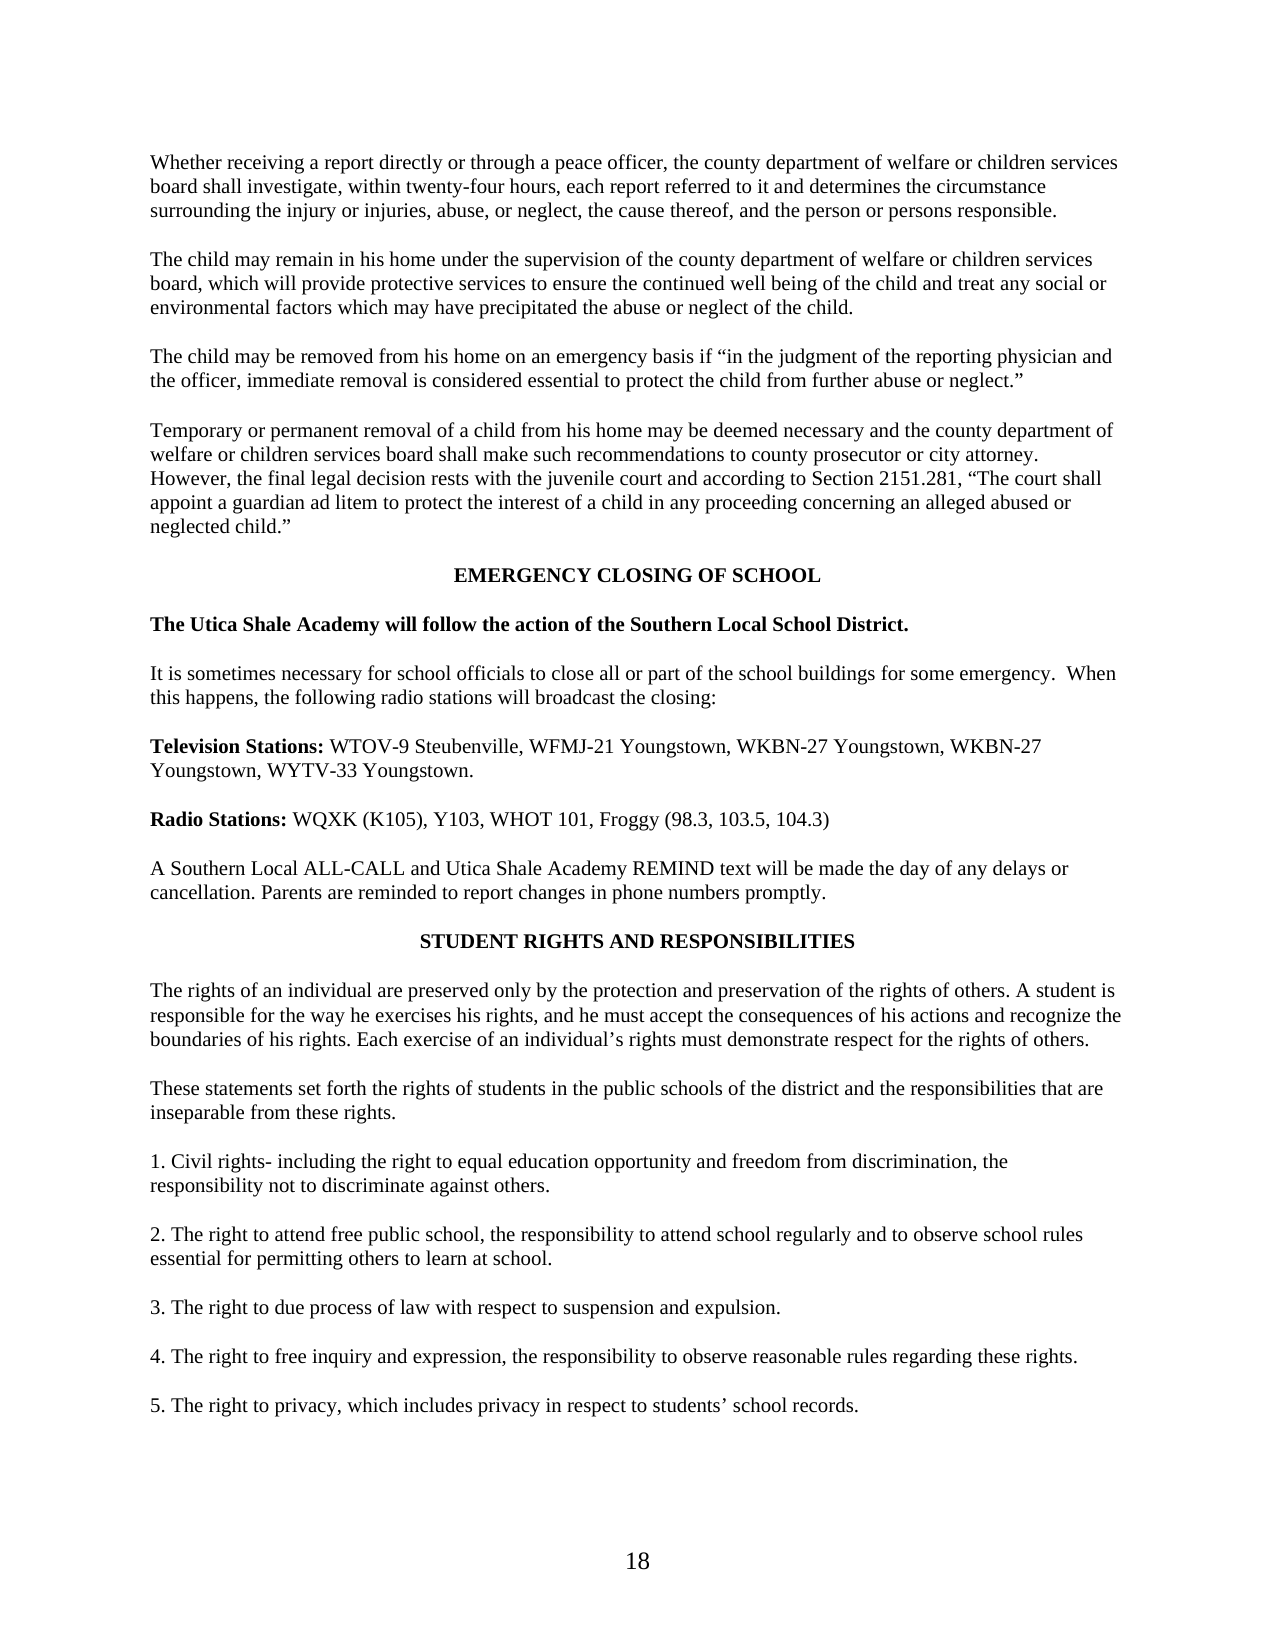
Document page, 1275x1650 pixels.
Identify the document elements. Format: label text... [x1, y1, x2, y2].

text The child may remain in his home under the supervision of the county department of welfare or children services board, which will provide protective services to ensure the continued well being of the child and treat any social or environmental factors which may have precipitated the abuse or neglect of the child. [150, 247, 1125, 319]
text The Utica Shale Academy will follow the action of the Southern Local School District. [150, 612, 1125, 636]
text The child may be removed from his home on an emergency basis if “in the judgment of the reporting physician and the officer, immediate removal is considered essential to protect the child from further abuse or neglect.” [150, 344, 1125, 392]
text 3. The right to due process of law with respect to suspension and expulsion. [150, 1295, 1125, 1319]
text The rights of an individual are preserved only by the protection and preservation of the rights of others. A student is responsible for the way he exercises his rights, and he must accept the consequences of his actions and recognize the boundaries of his rights. Each exercise of an individual’s rights must demonstrate respect for the rights of others. [150, 978, 1125, 1051]
text It is sometimes necessary for school officials to close all or part of the school buildings for some emergency. When this happens, the following radio stations will broadcast the closing: [150, 661, 1125, 709]
text EMERGENCY CLOSING OF SCHOOL [150, 563, 1125, 587]
text These statements set forth the rights of students in the public schools of the district and the responsibilities that are inseparable from these rights. [150, 1076, 1125, 1124]
text A Southern Local ALL-CALL and Utica Shale Academy REMIND text will be made the day of any delays or cancellation. Parents are reminded to report changes in phone numbers promptly. [150, 856, 1125, 904]
text 5. The right to privacy, which includes privacy in respect to students’ school records. [150, 1393, 1125, 1417]
text Temporary or permanent removal of a child from his home may be deemed necessary and the county department of welfare or children services board shall make such recommendations to county prosecutor or city attorney. However, the final legal decision rests with the juvenile court and according to Section 2151.281, “The court shall appoint a guardian ad litem to protect the interest of a child in any proceeding concerning an alleged abused or neglected child.” [150, 417, 1125, 538]
text Television Stations: WTOV-9 Steubenville, WFMJ-21 Youngstown, WKBN-27 Youngstown, WKBN-27 Youngstown, WYTV-33 Youngstown. [150, 734, 1125, 782]
text Whether receiving a report directly or through a peace officer, the county department of welfare or children services board shall investigate, within twenty-four hours, each report referred to it and determines the circumstance surrounding the injury or injuries, abuse, or neglect, the cause thereof, and the person or persons responsible. [150, 150, 1125, 222]
text 2. The right to attend free public school, the responsibility to attend school regularly and to observe school rules essential for permitting others to learn at school. [150, 1222, 1125, 1270]
text 1. Civil rights- including the right to equal education opportunity and freedom from discrimination, the responsibility not to discriminate against others. [150, 1149, 1125, 1197]
text 4. The right to free inquiry and expression, the responsibility to observe reasonable rules regarding these rights. [150, 1344, 1125, 1368]
text STUDENT RIGHTS AND RESPONSIBILITIES [150, 929, 1125, 953]
text Radio Stations: WQXK (K105), Y103, WHOT 101, Froggy (98.3, 103.5, 104.3) [150, 807, 1125, 831]
